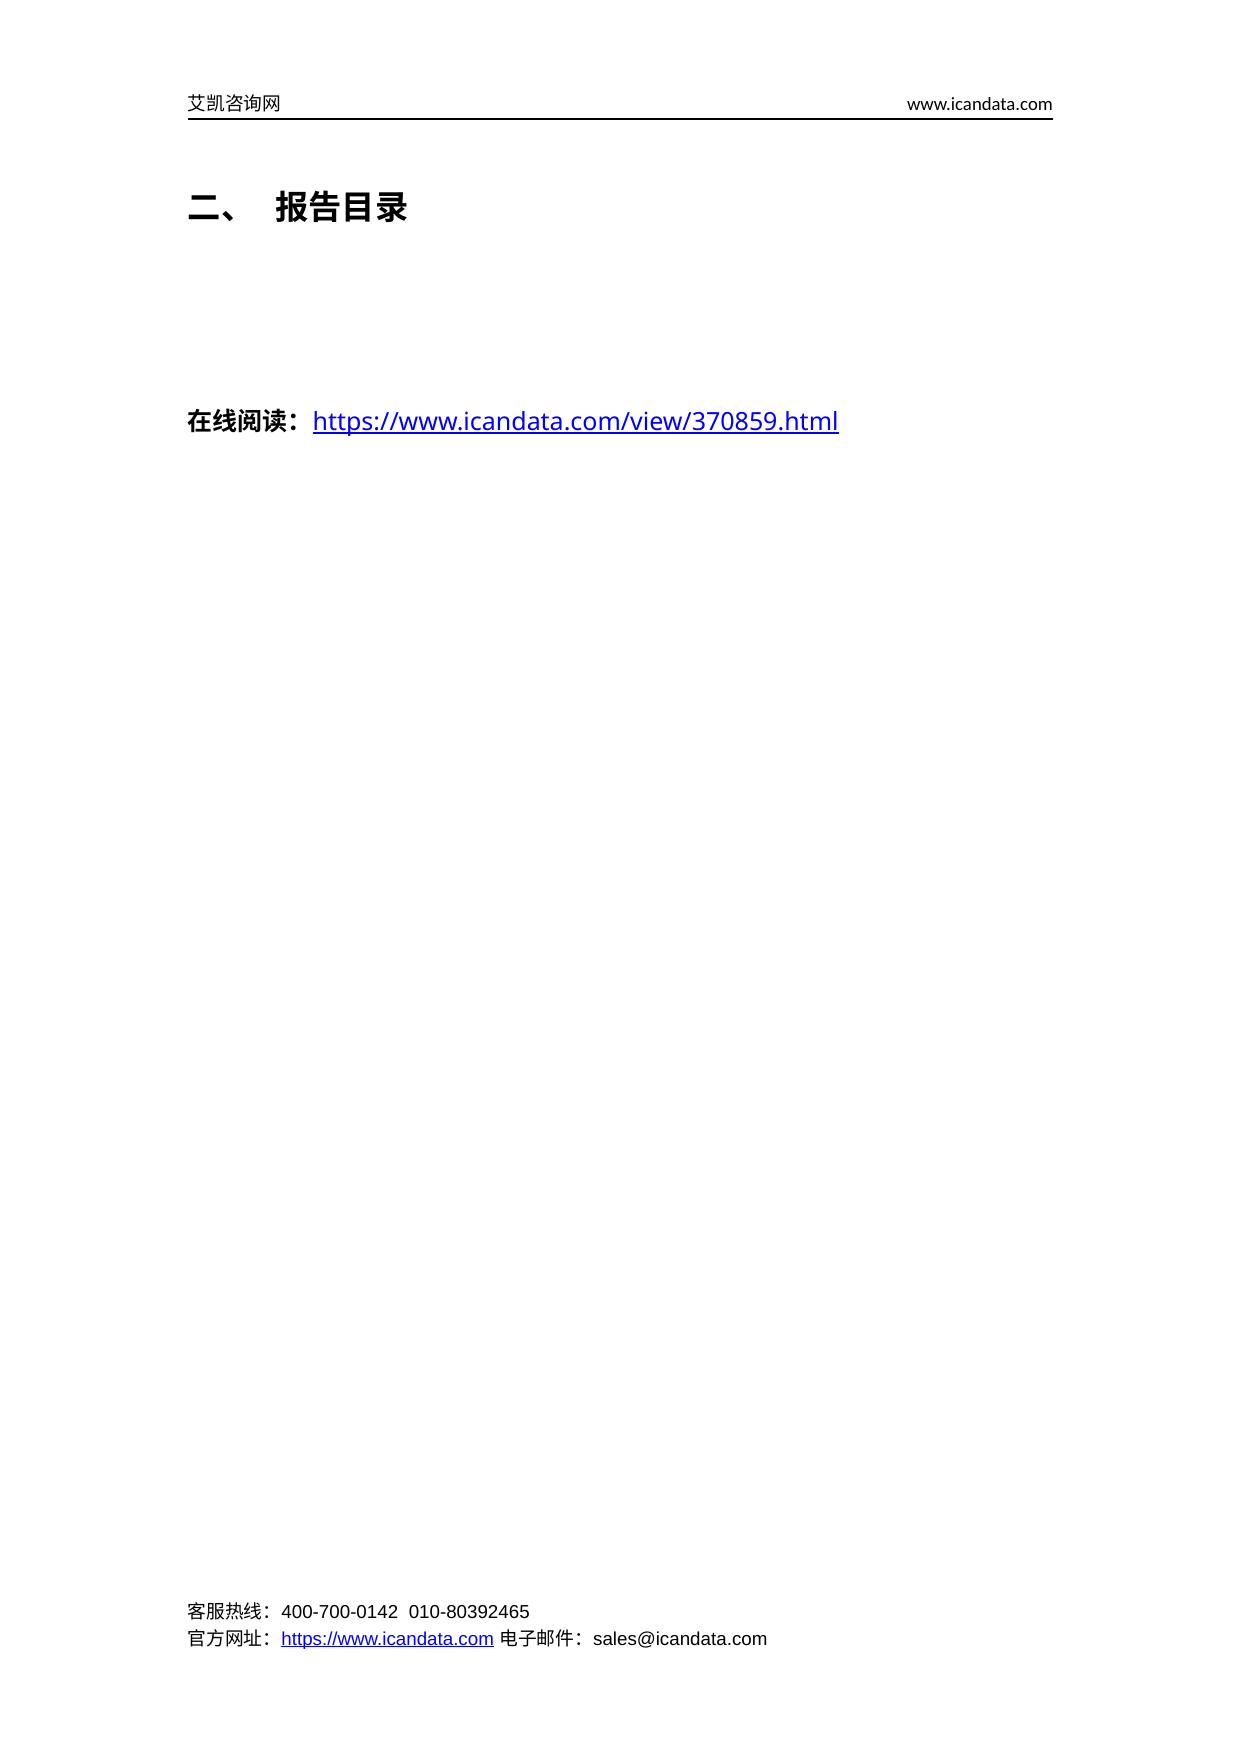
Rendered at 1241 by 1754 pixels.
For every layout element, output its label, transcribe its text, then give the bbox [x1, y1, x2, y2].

subtitle 报告目录 [187, 172, 1053, 237]
text 在线阅读：https://www.icandata.com/view/370859.html [187, 387, 1053, 452]
